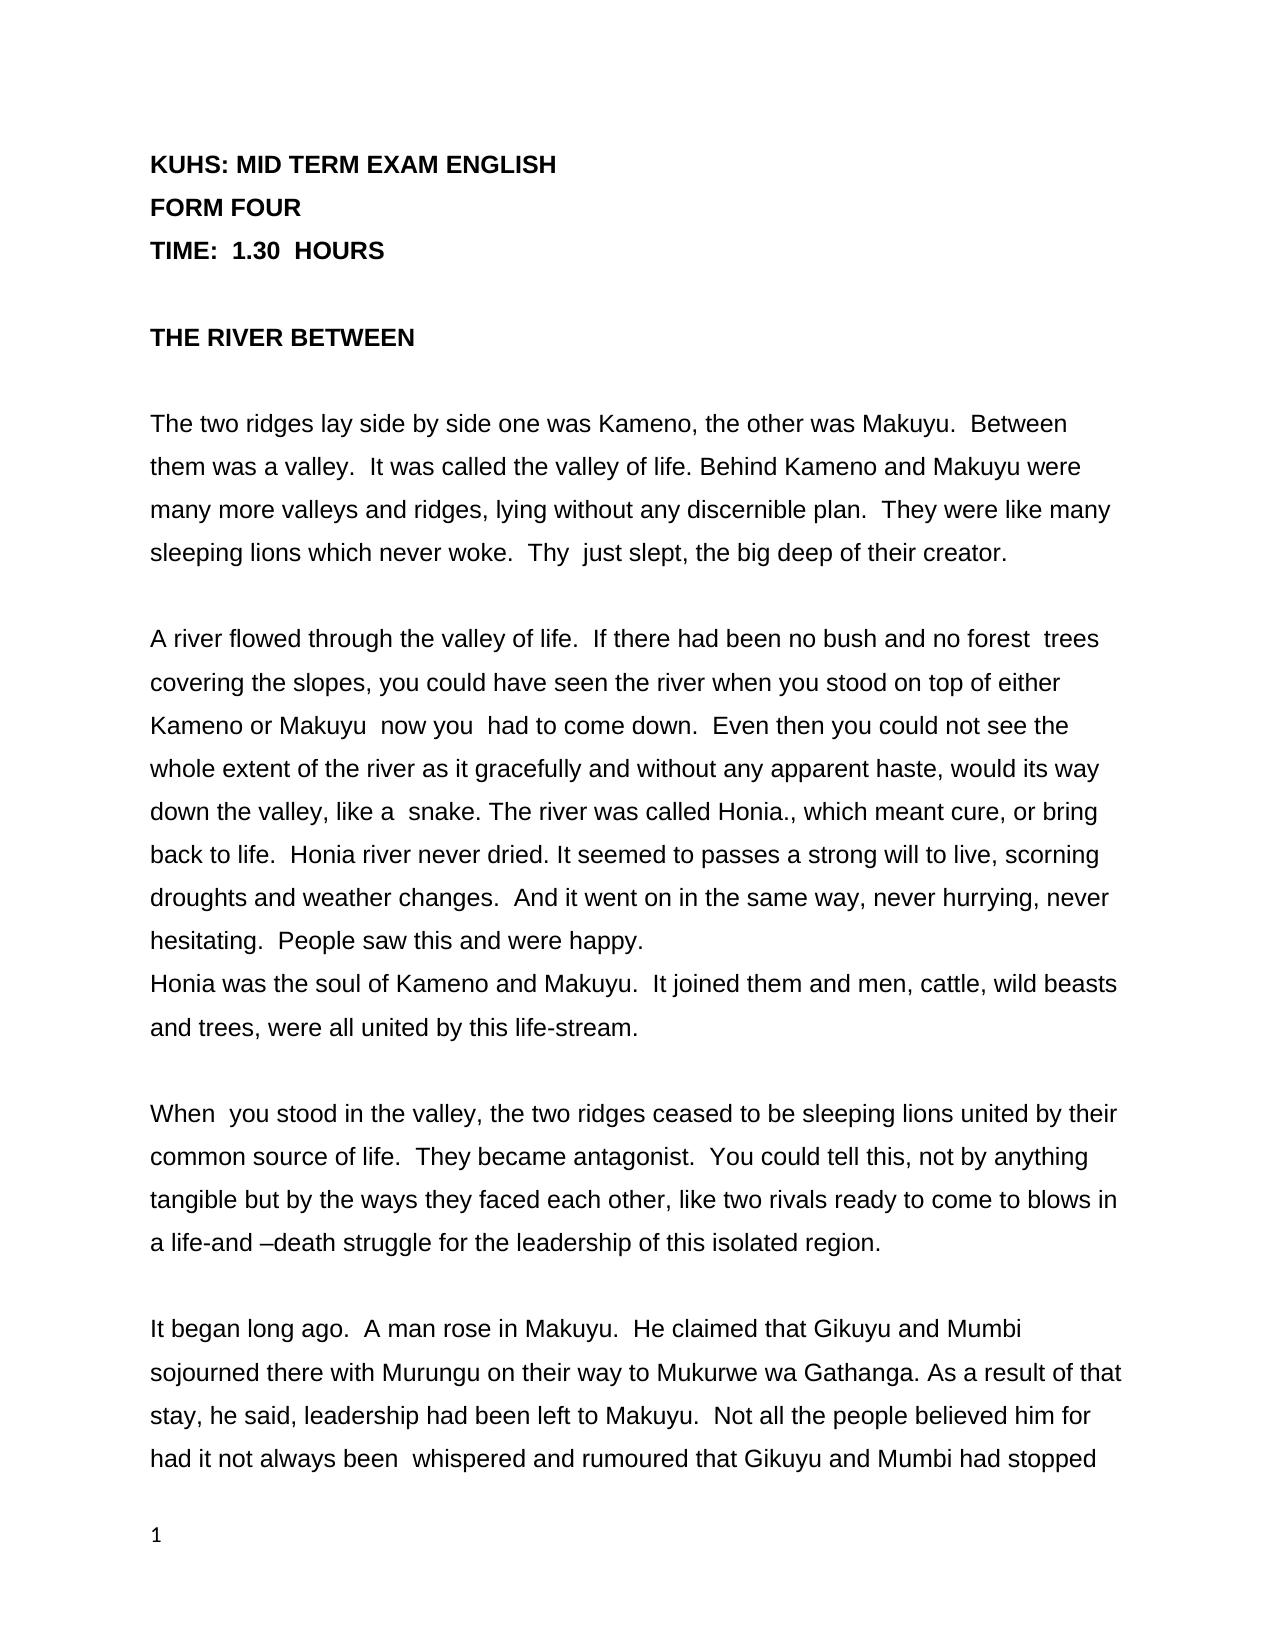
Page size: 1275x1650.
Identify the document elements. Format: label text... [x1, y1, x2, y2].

text A river flowed through the valley of life. If there had been no bush and no forest trees covering the slopes, you could have seen the river when you stood on top of either Kameno or Makuyu now you had to come down. Even then you could not see the whole extent of the river as it gracefully and without any apparent haste, would its way down the valley, like a snake. The river was called Honia., which meant cure, or bring back to life. Honia river never dried. It seemed to passes a strong will to live, scorning droughts and weather changes. And it went on in the same way, never hurrying, never hesitating. People saw this and were happy. [150, 624, 1125, 955]
text TIME: 1.30 HOURS [150, 236, 1125, 265]
text When you stood in the valley, the two ridges ceased to be sleeping lions united by their common source of life. They became antagonist. You could tell this, not by anything tangible but by the ways they faced each other, like two rivals ready to come to blows in a life-and –death struggle for the leadership of this isolated region. [150, 1099, 1125, 1257]
text KUHS: MID TERM EXAM ENGLISH [150, 150, 1125, 179]
text Honia was the soul of Kameno and Makuyu. It joined them and men, cattle, wild beasts and trees, were all united by this life-stream. [150, 969, 1125, 1041]
text FORM FOUR [150, 193, 1125, 222]
text THE RIVER BETWEEN [150, 322, 1125, 351]
text The two ridges lay side by side one was Kameno, the other was Makuyu. Between them was a valley. It was called the valley of life. Behind Kameno and Makuyu were many more valleys and ridges, lying without any discernible plan. They were like many sleeping lions which never woke. Thy just slept, the big deep of their creator. [150, 409, 1125, 567]
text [150, 1314, 1125, 1472]
